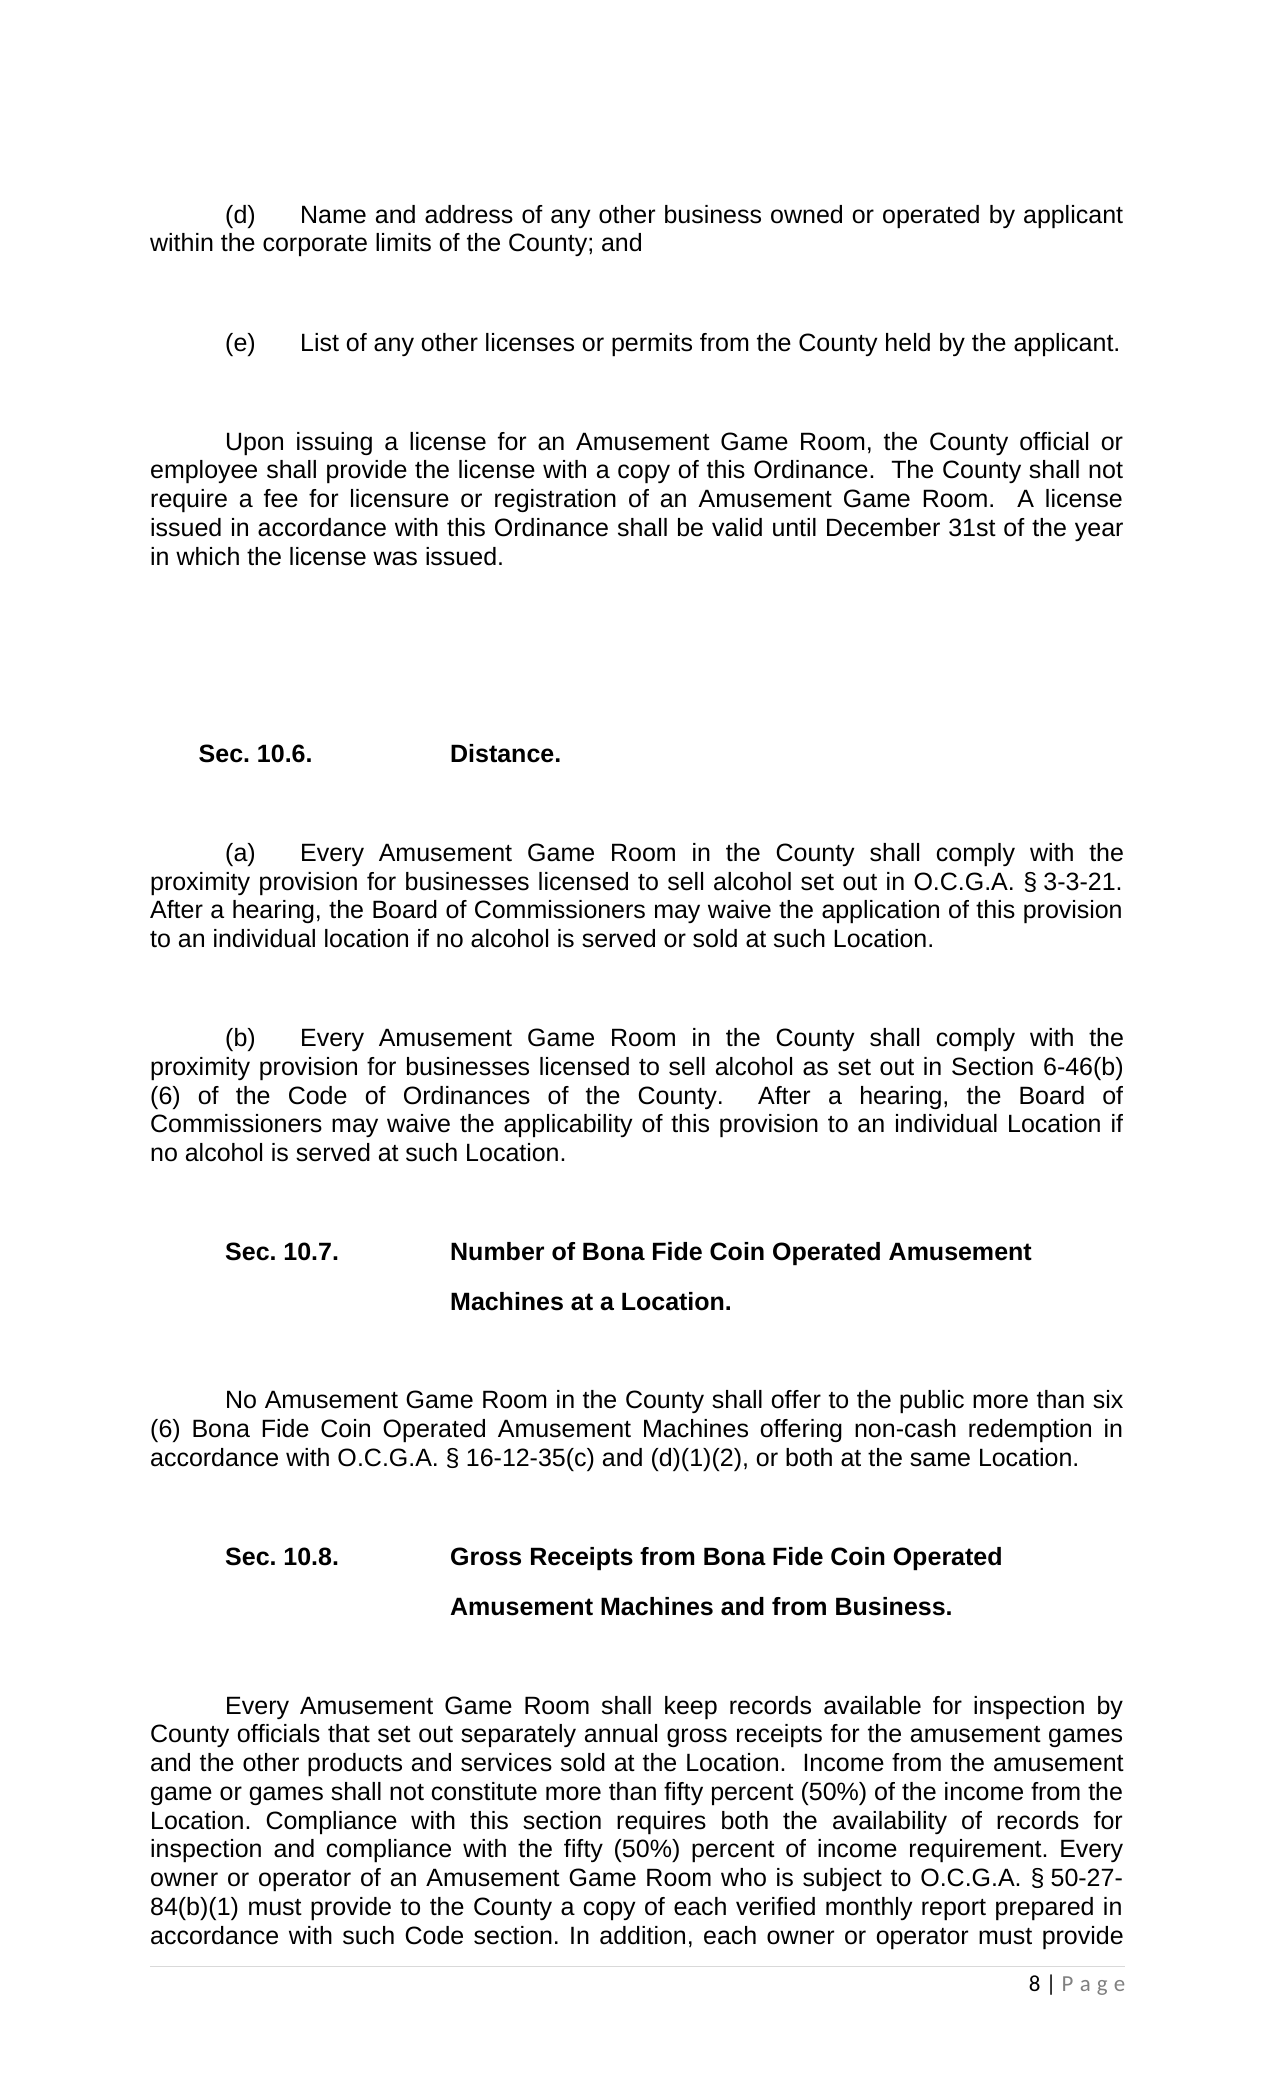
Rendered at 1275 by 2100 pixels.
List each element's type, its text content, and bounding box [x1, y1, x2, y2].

text (e) List of any other licenses or permits from the County held by the applicant. [150, 327, 1125, 356]
text Sec. 10.7. Number of Bona Fide Coin Operated Amusement [150, 1237, 1125, 1266]
text Sec. 10.8. Gross Receipts from Bona Fide Coin Operated [150, 1542, 1125, 1571]
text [150, 1691, 1125, 1949]
text No Amusement Game Room in the County shall offer to the public more than six (6) Bona Fide Coin Operated Amusement Machines offering non-cash redemption in accordance with O.C.G.A. § 16-12-35(c) and (d)(1)(2), or both at the same Location. [150, 1385, 1125, 1472]
text Sec. 10.6. Distance. [150, 739, 1125, 768]
text Amusement Machines and from Business. [150, 1592, 1125, 1620]
text (d) Name and address of any other business owned or operated by applicant within the corporate limits of the County; and [150, 199, 1125, 257]
text (b) Every Amusement Game Room in the County shall comply with the proximity provision for businesses licensed to sell alcohol as set out in Section 6-46(b)(6) of the Code of Ordinances of the County. After a hearing, the Board of Commissioners may waive the applicability of this provision to an individual Location if no alcohol is served at such Location. [150, 1023, 1125, 1167]
text Upon issuing a license for an Amusement Game Room, the County official or employee shall provide the license with a copy of this Ordinance. The County shall not require a fee for licensure or registration of an Amusement Game Room. A license issued in accordance with this Ordinance shall be valid until December 31st of the year in which the license was issued. [150, 427, 1125, 570]
text (a) Every Amusement Game Room in the County shall comply with the proximity provision for businesses licensed to sell alcohol set out in O.C.G.A. § 3-3-21. After a hearing, the Board of Commissioners may waive the application of this provision to an individual location if no alcohol is served or sold at such Location. [150, 838, 1125, 953]
text Machines at a Location. [150, 1287, 1125, 1316]
